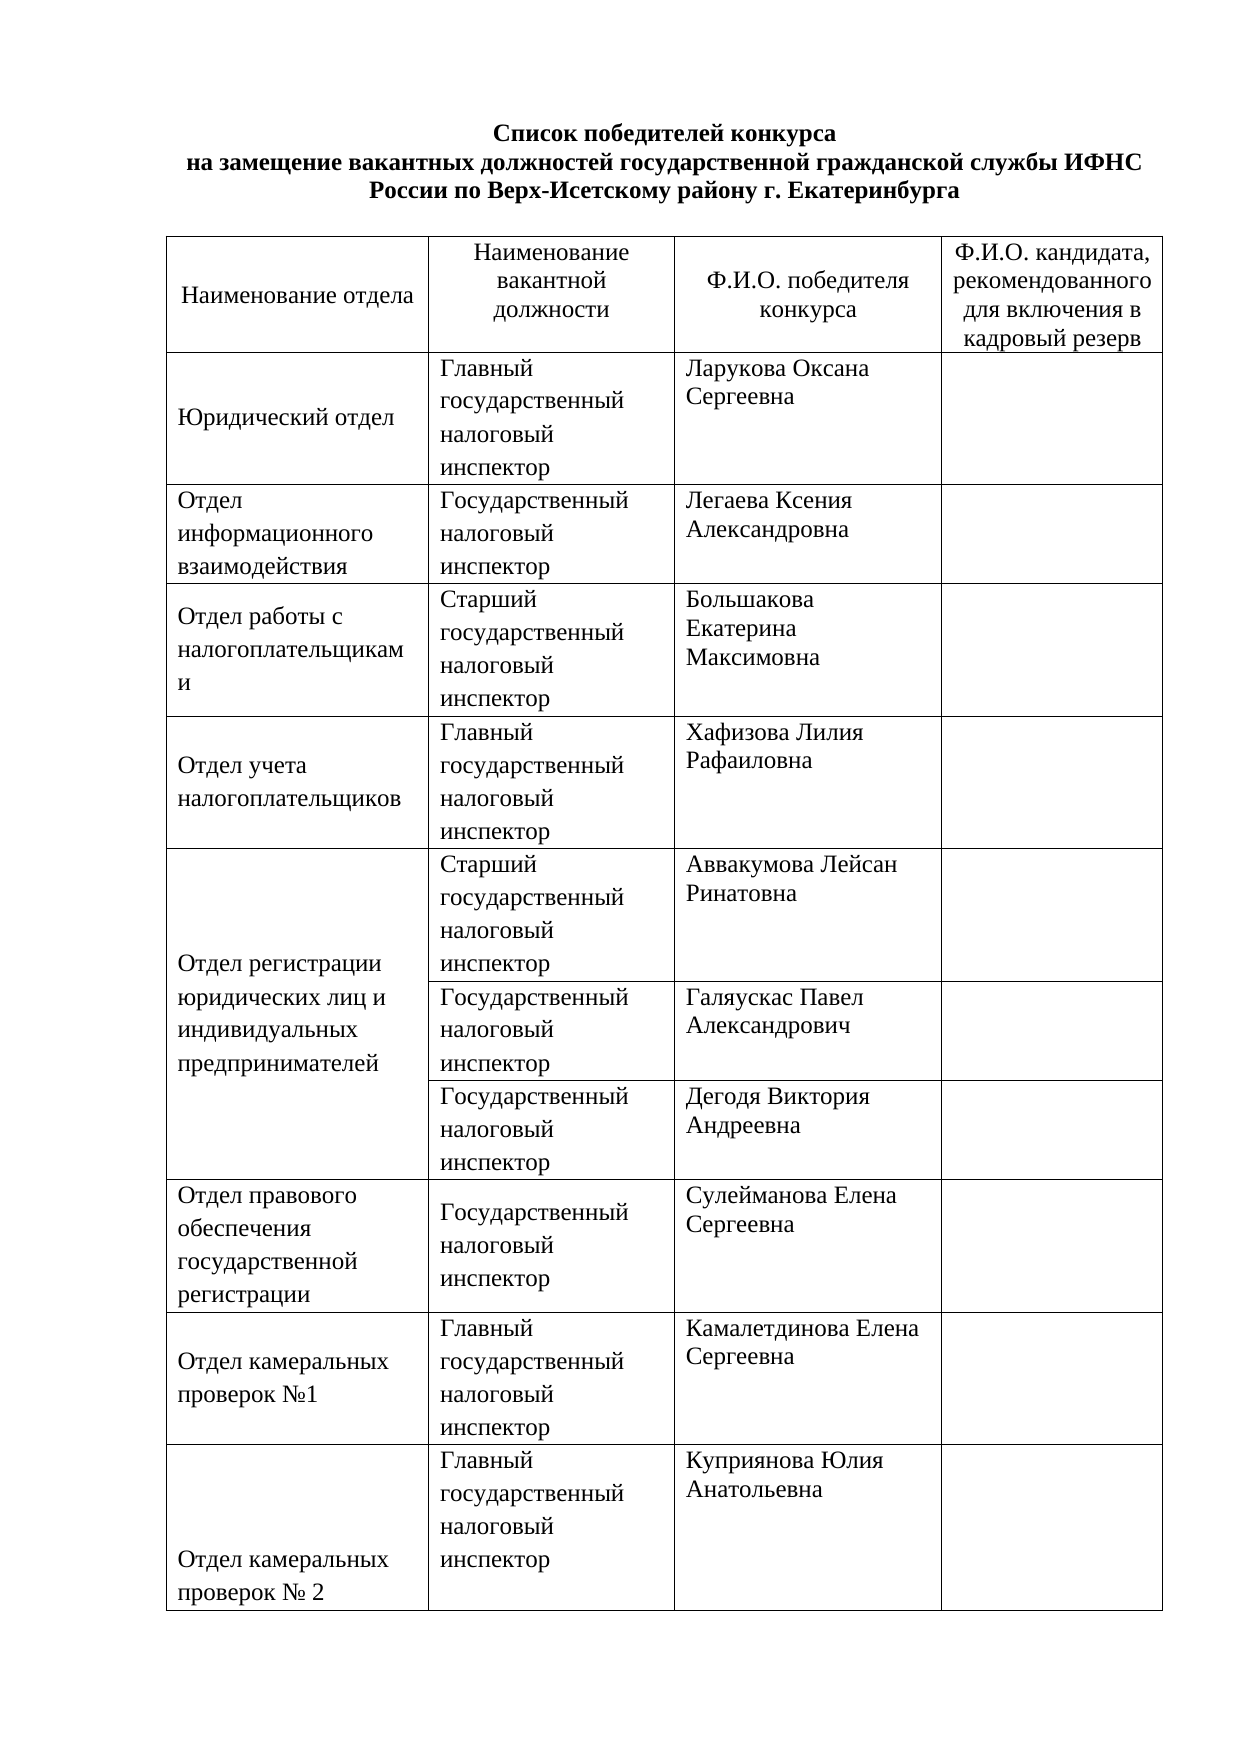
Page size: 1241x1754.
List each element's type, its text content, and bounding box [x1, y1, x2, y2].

table_cell Главный государственный налоговый инспектор [429, 353, 674, 484]
table_cell [942, 849, 1162, 981]
table_cell [942, 353, 1162, 484]
table_cell Старший государственный налоговый инспектор [429, 849, 674, 981]
table_cell [942, 584, 1162, 716]
text на замещение вакантных должностей государственной гражданской службы ИФНС России по Верх-Исетскому району г. Екатеринбурга [177, 147, 1152, 204]
table_cell Отдел регистрации юридических лиц и индивидуальных предпринимателей [167, 849, 428, 1179]
table_cell Куприянова Юлия Анатольевна [675, 1445, 941, 1610]
table_cell Отдел работы с налогоплательщиками [167, 584, 428, 716]
table_cell Государственный налоговый инспектор [429, 982, 674, 1080]
table_cell [942, 1180, 1162, 1312]
table_cell Большакова Екатерина Максимовна [675, 584, 941, 716]
table_cell Дегодя Виктория Андреевна [675, 1081, 941, 1179]
table_cell Сулейманова Елена Сергеевна [675, 1180, 941, 1312]
table_cell [942, 1313, 1162, 1444]
table_cell Государственный налоговый инспектор [429, 485, 674, 583]
table_cell Отдел информационного взаимодействия [167, 485, 428, 583]
table_cell Государственный налоговый инспектор [429, 1081, 674, 1179]
table_header Наименование вакантной должности [429, 237, 674, 352]
table_cell Аввакумова Лейсан Ринатовна [675, 849, 941, 981]
table_cell Главный государственный налоговый инспектор [429, 1445, 674, 1610]
table_header Ф.И.О. победителя конкурса [675, 237, 941, 352]
table_cell Главный государственный налоговый инспектор [429, 717, 674, 848]
table_cell Старший государственный налоговый инспектор [429, 584, 674, 716]
table_header Наименование отдела [167, 237, 428, 352]
table_cell [942, 1081, 1162, 1179]
table_cell [942, 1445, 1162, 1610]
table_cell Легаева Ксения Александровна [675, 485, 941, 583]
table_cell [942, 485, 1162, 583]
table_cell Юридический отдел [167, 353, 428, 484]
table_cell Отдел учета налогоплательщиков [167, 717, 428, 848]
table_cell Отдел правового обеспечения государственной регистрации [167, 1180, 428, 1312]
table_cell Главный государственный налоговый инспектор [429, 1313, 674, 1444]
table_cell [167, 1445, 428, 1610]
table_cell Камалетдинова Елена Сергеевна [675, 1313, 941, 1444]
table_cell Государственный налоговый инспектор [429, 1180, 674, 1312]
table_cell Галяускас Павел Александрович [675, 982, 941, 1080]
table_header Ф.И.О. кандидата, рекомендованного для включения в кадровый резерв [942, 237, 1162, 352]
table_cell [942, 982, 1162, 1080]
table_cell Отдел камеральных проверок №1 [167, 1313, 428, 1444]
table_cell Ларукова Оксана Сергеевна [675, 353, 941, 484]
table_cell [942, 717, 1162, 848]
text Список победителей конкурса [177, 118, 1152, 147]
table_cell Хафизова Лилия Рафаиловна [675, 717, 941, 848]
